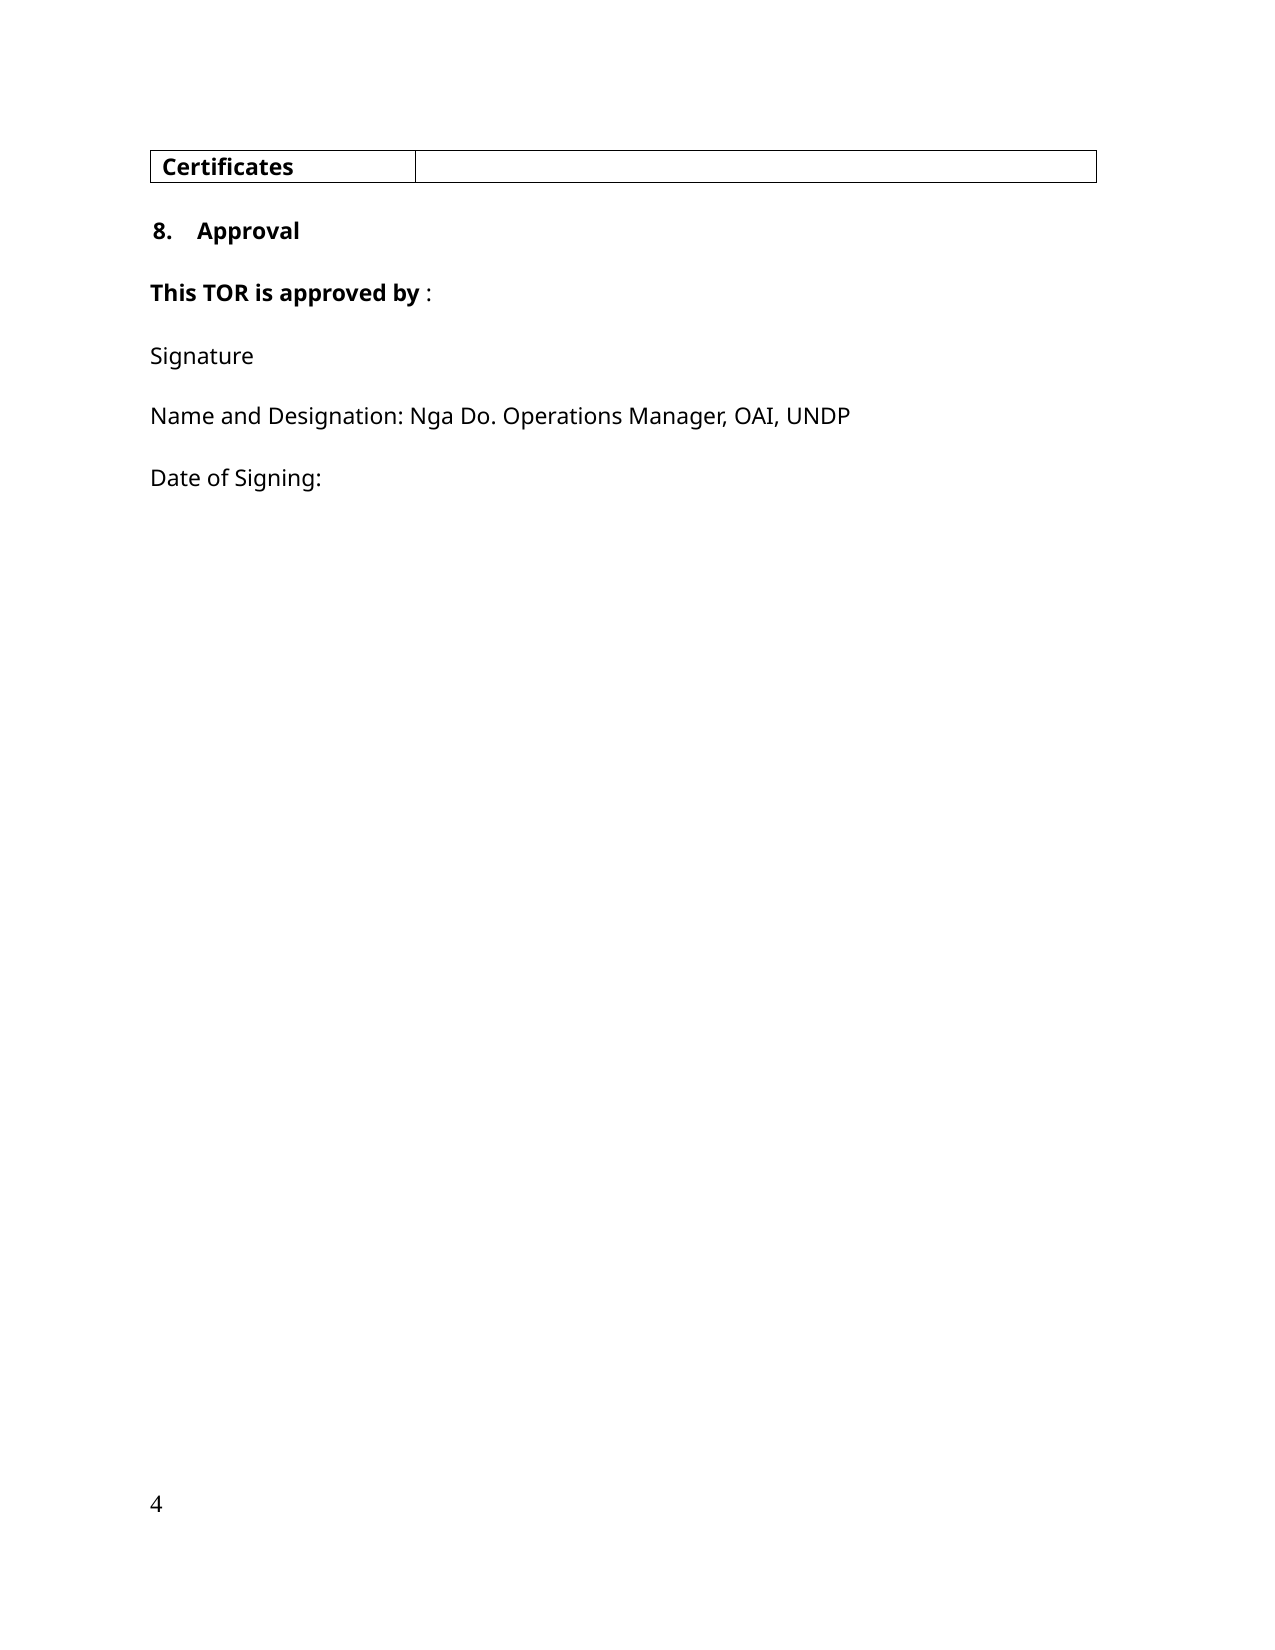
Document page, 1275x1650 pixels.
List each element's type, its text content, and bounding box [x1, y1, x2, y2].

table_cell N/A. [416, 151, 1096, 182]
text 8. Approval [153, 214, 1125, 246]
text Name and Designation: Nga Do. Operations Manager, OAI, UNDP [150, 399, 1125, 431]
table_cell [151, 151, 415, 182]
text Signature [150, 339, 1125, 371]
text Date of Signing: [150, 462, 1125, 493]
text This TOR is approved by : [150, 277, 1125, 308]
